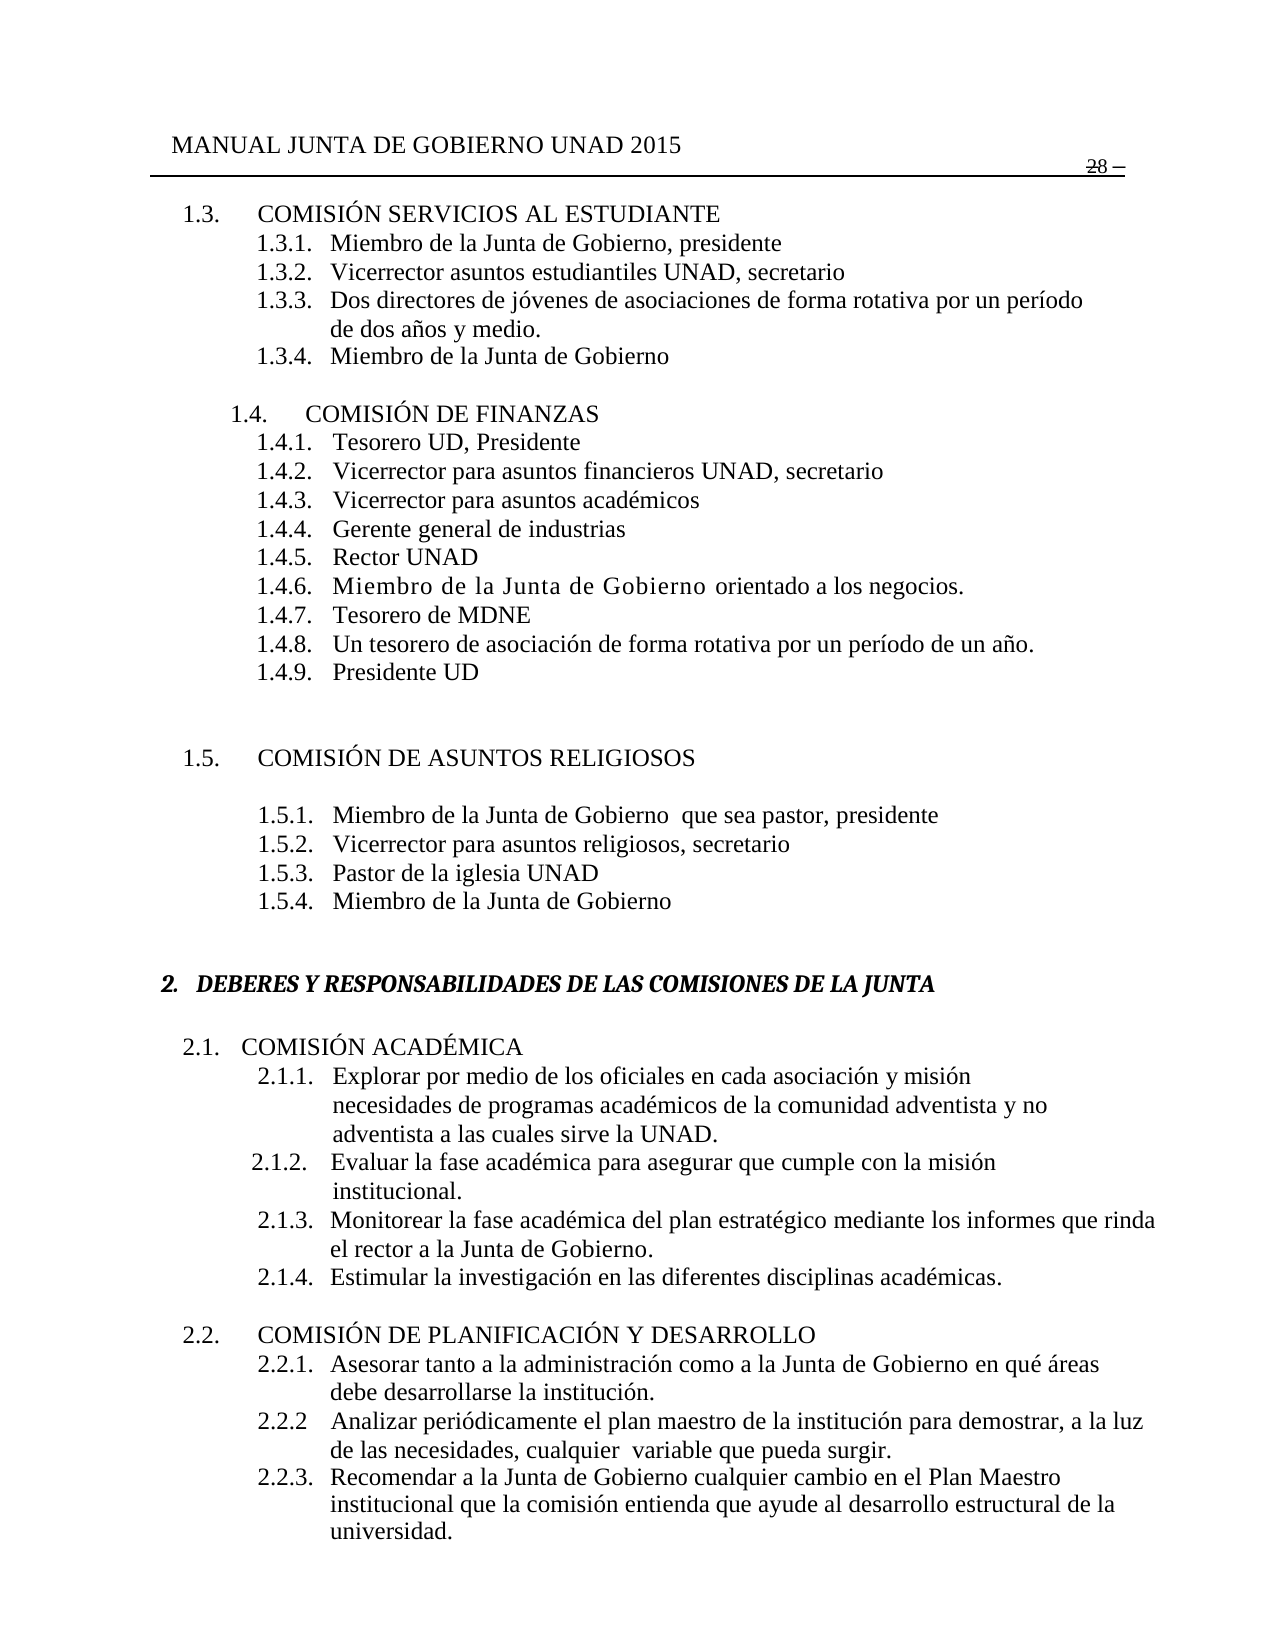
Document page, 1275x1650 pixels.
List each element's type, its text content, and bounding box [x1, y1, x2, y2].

text 2.1.4. Estimular la investigación en las diferentes disciplinas académicas. [257, 1262, 1186, 1291]
text 2. DEBERES Y RESPONSABILIDADES DE LAS COMISIONES DE LA JUNTA [103, 970, 992, 998]
text 1.4.2. Vicerrector para asuntos financieros UNAD, secretario [256, 456, 1186, 485]
text 1.5.3. Pastor de la iglesia UNAD [257, 858, 1186, 886]
text 1.4.3. Vicerrector para asuntos académicos [256, 485, 1186, 514]
text 2.2.2 Analizar periódicamente el plan maestro de la institución para demostrar, a la luz de las necesidades, cualquier variable que pueda surgir. [257, 1406, 1165, 1464]
text 1.3.1. Miembro de la Junta de Gobierno, presidente [256, 228, 1186, 257]
text 1.4.5. Rector UNAD [256, 542, 1186, 571]
text 1.4.9. Presidente UD [256, 657, 1186, 686]
text 1.3.4. Miembro de la Junta de Gobierno [256, 343, 1186, 370]
text 2.1.1. Explorar por medio de los oficiales en cada asociación y misión [257, 1061, 1186, 1090]
text 2.1.2. Evaluar la fase académica para asegurar que cumple con la misión institucional. [251, 1147, 1098, 1205]
text necesidades de programas académicos de la comunidad adventista y no adventista a las cuales sirve la UNAD. [332, 1090, 1147, 1147]
text 1.4.4. Gerente general de industrias [256, 514, 1186, 542]
text 2.2.1. Asesorar tanto a la administración como a la Junta de Gobierno en qué áreas debe desarrollarse la institución. [257, 1349, 1137, 1406]
text 1.5. COMISIÓN DE ASUNTOS RELIGIOSOS [182, 743, 1186, 771]
text 1.4.7. Tesorero de MDNE [256, 600, 1186, 629]
text 1.5.4. Miembro de la Junta de Gobierno [257, 886, 1186, 915]
text 2.1. COMISIÓN ACADÉMICA [182, 1032, 1186, 1061]
picture [1085, 145, 1140, 181]
text 1.4.8. Un tesorero de asociación de forma rotativa por un período de un año. [256, 629, 1186, 657]
text 1.3.3. Dos directores de jóvenes de asociaciones de forma rotativa por un período de dos años y medio. [256, 285, 1109, 343]
text 2.2.3. Recomendar a la Junta de Gobierno cualquier cambio en el Plan Maestro institucional que la comisión entienda que ayude al desarrollo estructural de la universidad. [257, 1464, 1160, 1545]
text 1.4.1. Tesorero UD, Presidente [256, 427, 1186, 456]
text 1.3.2. Vicerrector asuntos estudiantiles UNAD, secretario [256, 257, 1186, 285]
text 2.2. COMISIÓN DE PLANIFICACIÓN Y DESARROLLO [182, 1320, 1186, 1349]
text 1.3. COMISIÓN SERVICIOS AL ESTUDIANTE [182, 199, 1186, 228]
text 2.1.3. Monitorear la fase académica del plan estratégico mediante los informes que rinda el rector a la Junta de Gobierno. [257, 1205, 1161, 1262]
text 1.4.6. Miembro de la Junta de Gobierno orientado a los negocios. [256, 571, 1186, 600]
text 1.5.1. Miembro de la Junta de Gobierno que sea pastor, presidente [257, 800, 1186, 829]
text 1.4. COMISIÓN DE FINANZAS [178, 399, 651, 427]
text 1.5.2. Vicerrector para asuntos religiosos, secretario [257, 829, 1186, 858]
